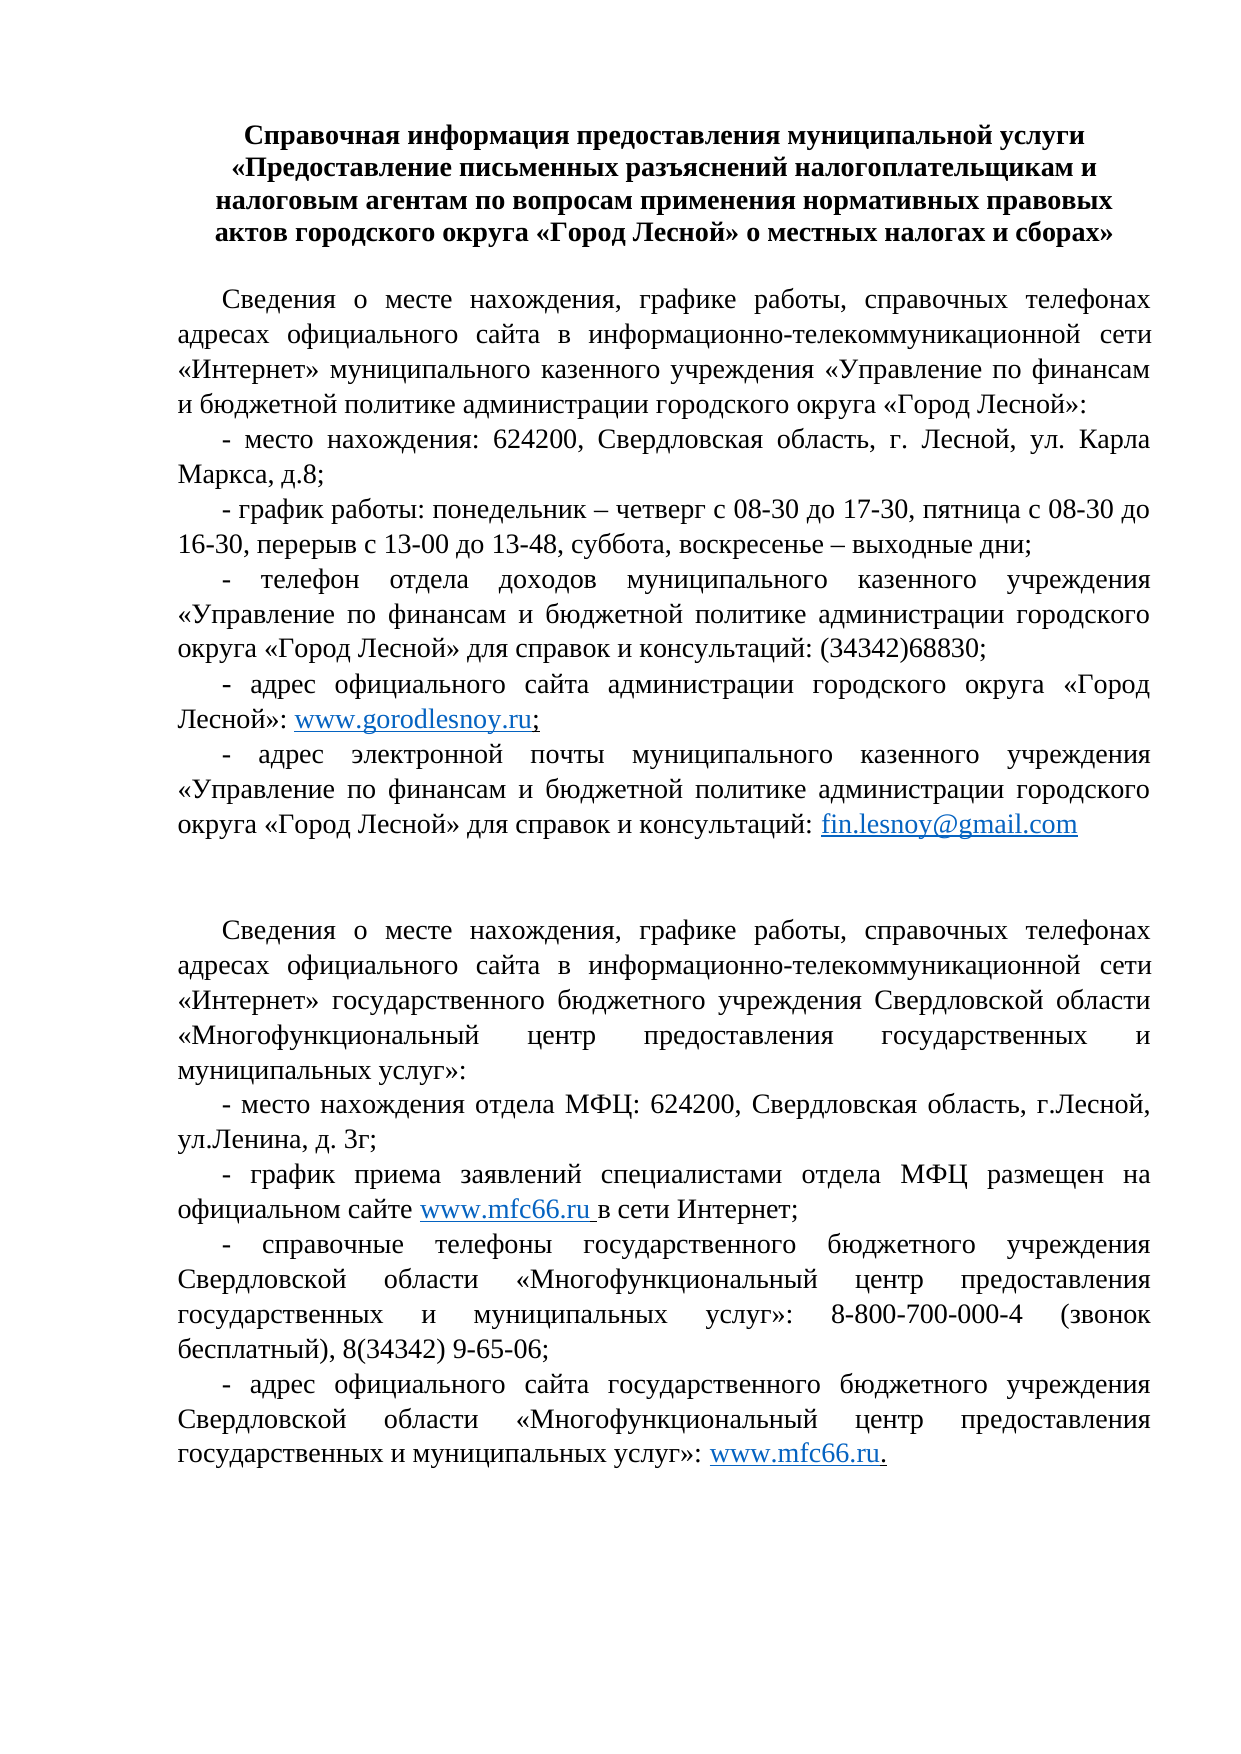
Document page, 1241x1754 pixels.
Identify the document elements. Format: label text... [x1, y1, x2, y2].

text - график приема заявлений специалистами отдела МФЦ размещен на официальном сайте www.mfc66.ru в сети Интернет; [177, 1157, 1152, 1225]
text - адрес официального сайта государственного бюджетного учреждения Свердловской области «Многофункциональный центр предоставления государственных и муниципальных услуг»: www.mfc66.ru. [177, 1367, 1152, 1469]
text - справочные телефоны государственного бюджетного учреждения Свердловской области «Многофункциональный центр предоставления государственных и муниципальных услуг»: 8-800-700-000-4 (звонок бесплатный), 8(34342) 9-65-06; [177, 1227, 1152, 1364]
text Справочная информация предоставления муниципальной услуги «Предоставление письменных разъяснений налогоплательщикам и налоговым агентам по вопросам применения нормативных правовых актов городского округа «Город Лесной» о местных налогах и сборах» [177, 118, 1152, 248]
text - место нахождения отдела МФЦ: 624200, Свердловская область, г.Лесной, ул.Ленина, д. 3г; [177, 1088, 1152, 1155]
text - адрес официального сайта администрации городского округа «Город Лесной»: www.gorodlesnoy.ru; [177, 666, 1152, 735]
text Сведения о месте нахождения, графике работы, справочных телефонах адресах официального сайта в информационно-телекоммуникационной сети «Интернет» государственного бюджетного учреждения Свердловской области «Многофункциональный центр предоставления государственных и муниципальных услуг»: [177, 913, 1152, 1085]
text - адрес электронной почты муниципального казенного учреждения «Управление по финансам и бюджетной политике администрации городского округа «Город Лесной» для справок и консультаций: fin.lesnoy@gmail.com [177, 737, 1152, 839]
text Сведения о месте нахождения, графике работы, справочных телефонах адресах официального сайта в информационно-телекоммуникационной сети «Интернет» муниципального казенного учреждения «Управление по финансам и бюджетной политике администрации городского округа «Город Лесной»: [177, 283, 1152, 420]
text - график работы: понедельник – четверг с 08-30 до 17-30, пятница с 08-30 до 16-30, перерыв с 13-00 до 13-48, суббота, воскресенье – выходные дни; [177, 492, 1152, 559]
text - место нахождения: 624200, Свердловская область, г. Лесной, ул. Карла Маркса, д.8; [177, 422, 1152, 489]
text - телефон отдела доходов муниципального казенного учреждения «Управление по финансам и бюджетной политике администрации городского округа «Город Лесной» для справок и консультаций: (34342)68830; [177, 562, 1152, 664]
